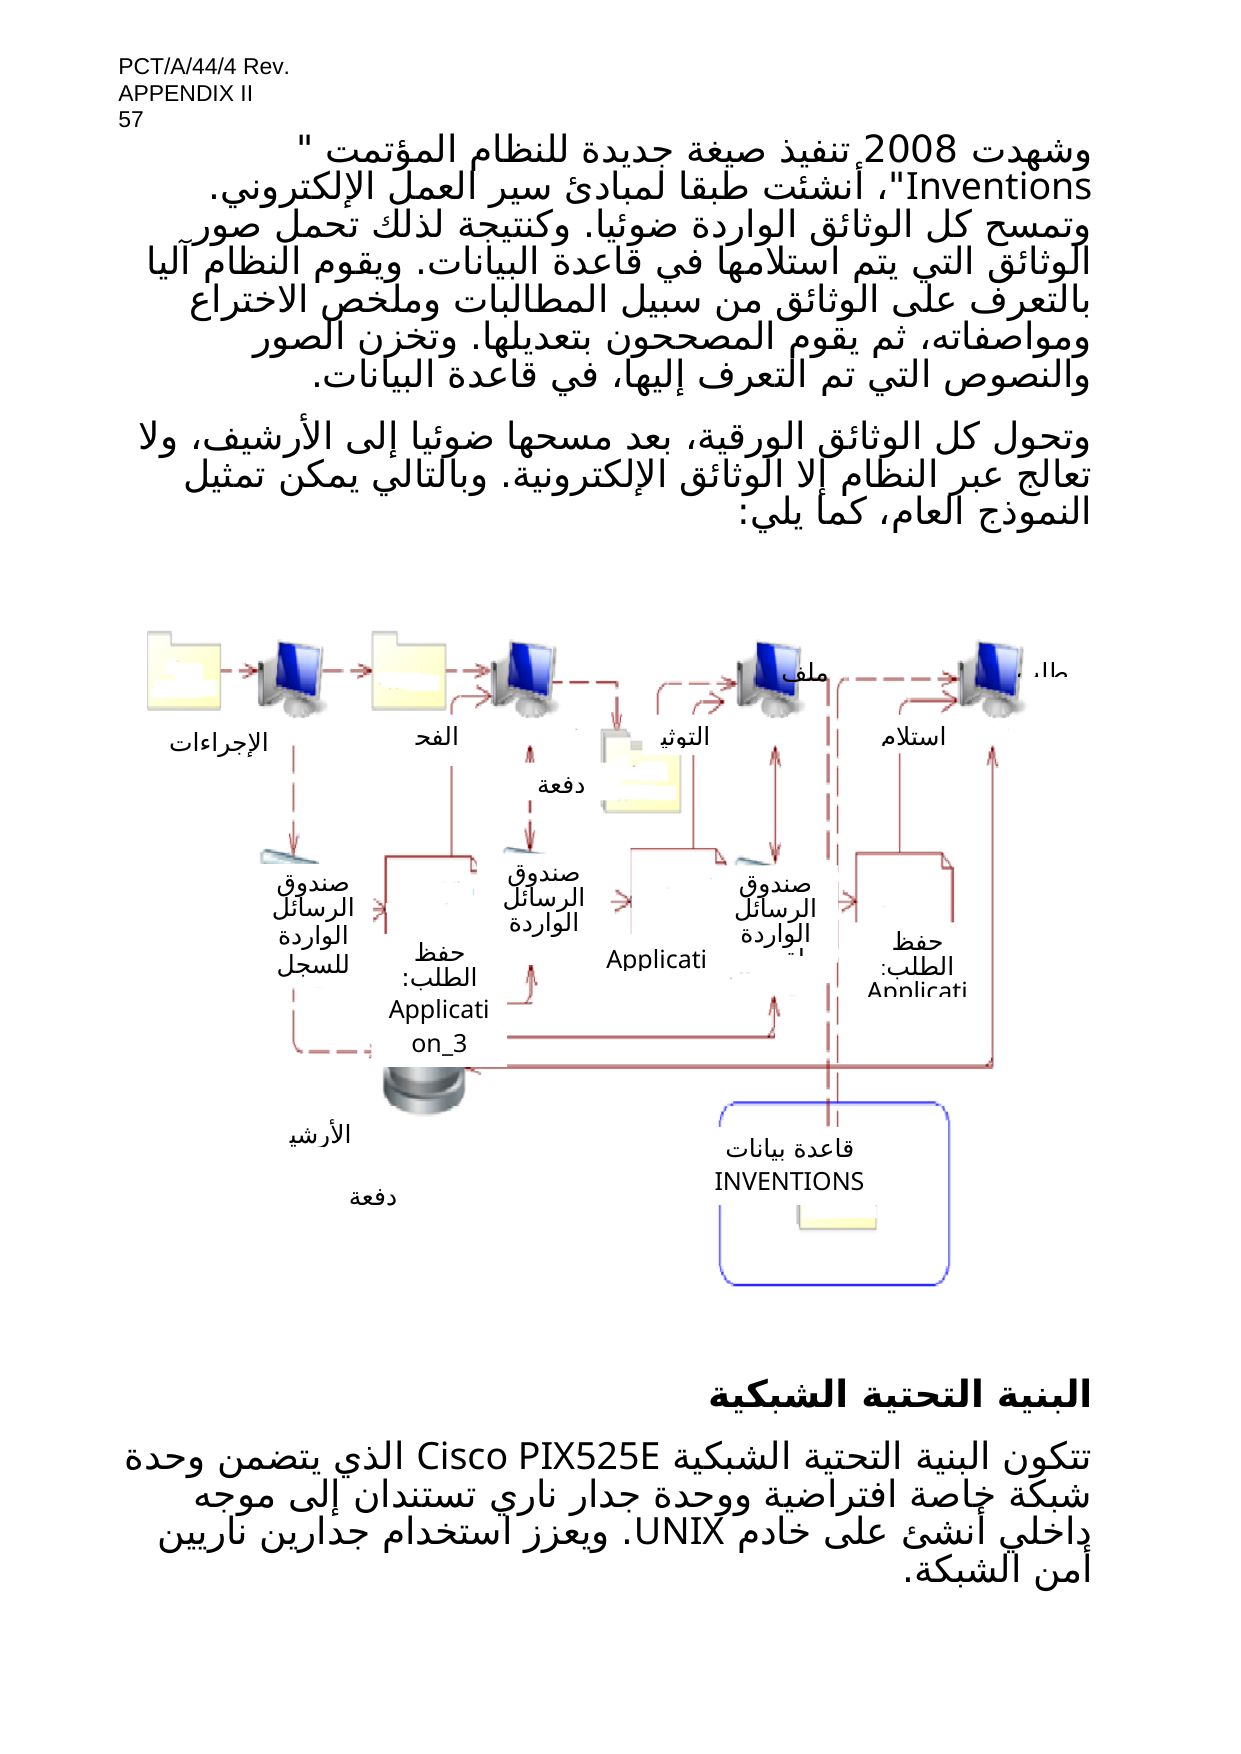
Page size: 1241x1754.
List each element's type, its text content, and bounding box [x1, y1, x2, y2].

text البنية التحتية الشبكية [118, 1377, 1092, 1414]
picture [147, 619, 1063, 1352]
text تتكون البنية التحتية الشبكية Cisco PIX525E الذي يتضمن وحدة شبكة خاصة افتراضية ووحدة جدار ناري تستندان إلى موجه داخلي أنشئ على خادم UNIX. ويعزز استخدام جدارين ناريين أمن الشبكة. [118, 1439, 1092, 1589]
text وشهدت 2008 تنفيذ صيغة جديدة للنظام المؤتمت "Inventions"، أنشئت طبقا لمبادئ سير العمل الإلكتروني. وتمسح كل الوثائق الواردة ضوئيا. وكنتيجة لذلك تحمل صور الوثائق التي يتم استلامها في قاعدة البيانات. ويقوم النظام آليا بالتعرف على الوثائق من سبيل المطالبات وملخص الاختراع ومواصفاته، ثم يقوم المصححون بتعديلها. وتخزن الصور والنصوص التي تم التعرف إليها، في قاعدة البيانات. [118, 132, 1092, 395]
text وتحول كل الوثائق الورقية، بعد مسحها ضوئيا إلى الأرشيف، ولا تعالج عبر النظام إلا الوثائق الإلكترونية. وبالتالي يمكن تمثيل النموذج العام، كما يلي: [118, 420, 1092, 532]
